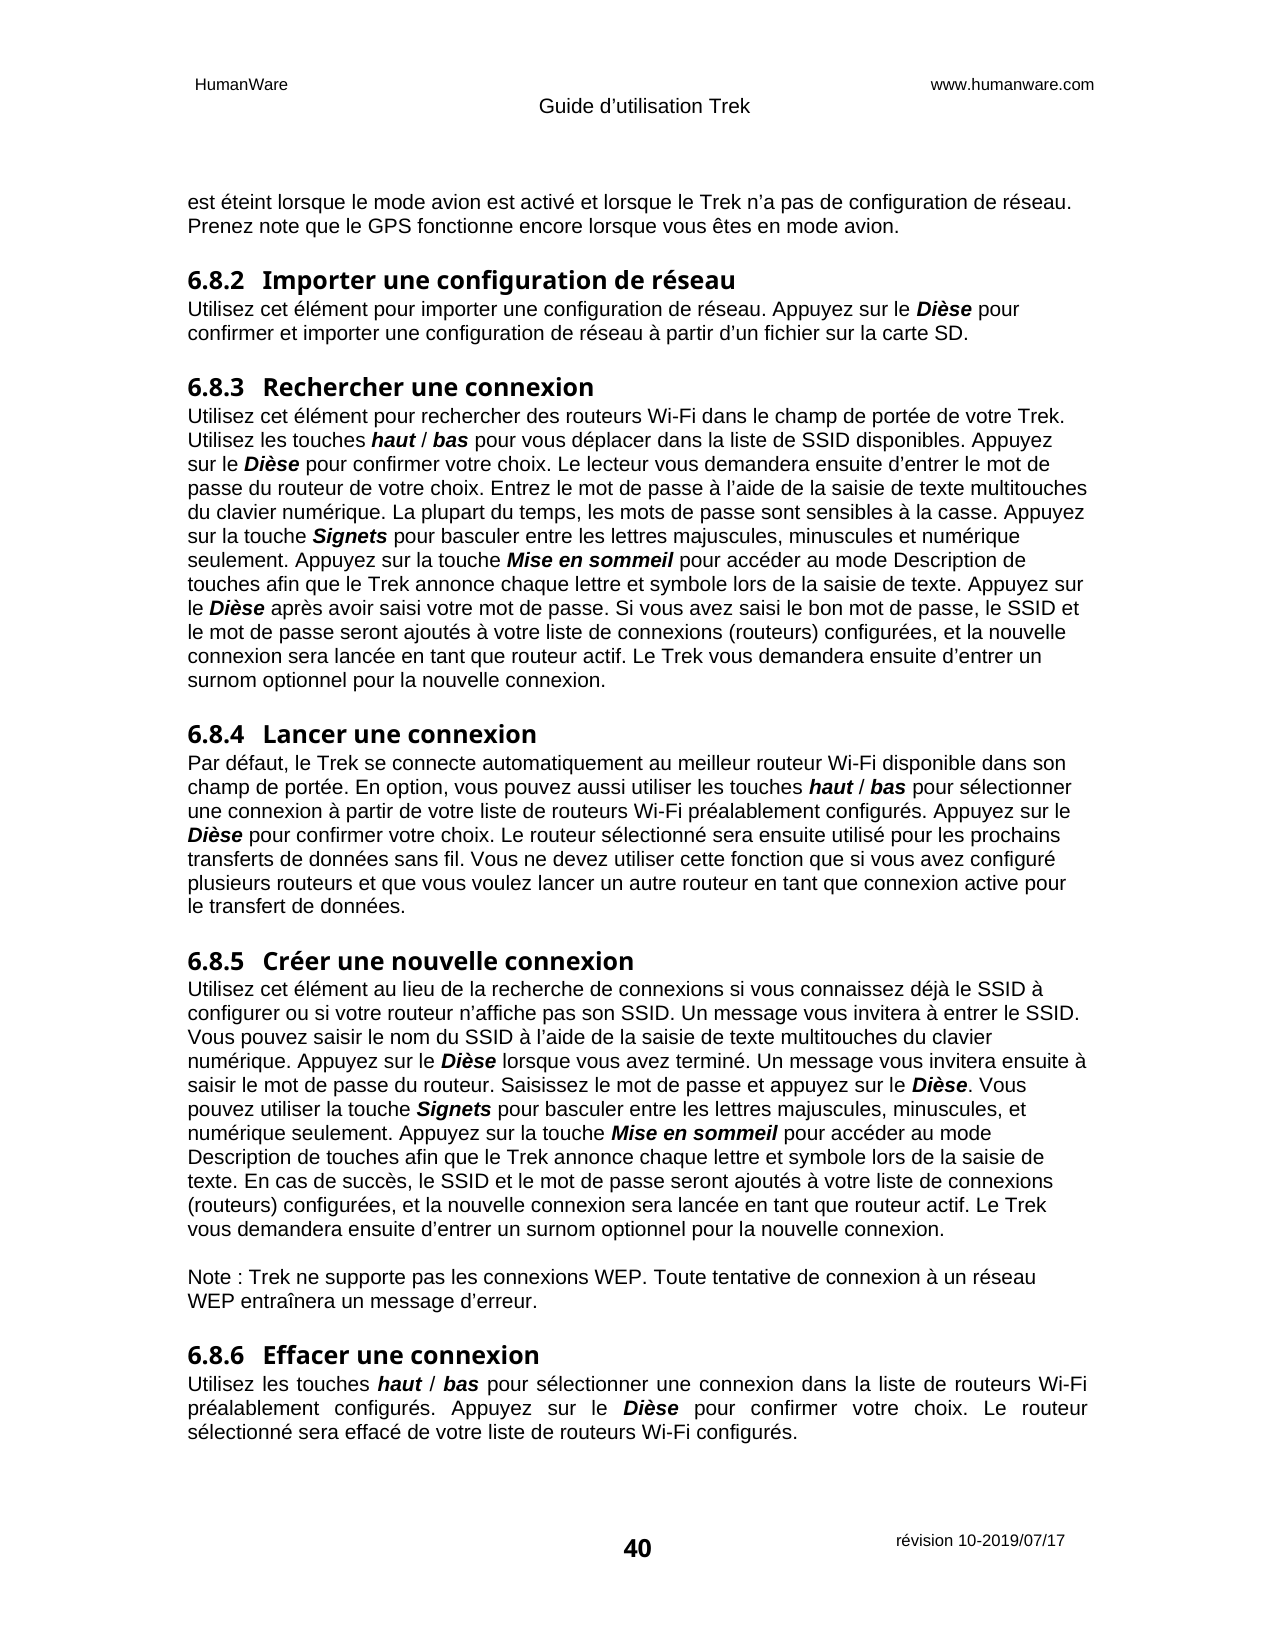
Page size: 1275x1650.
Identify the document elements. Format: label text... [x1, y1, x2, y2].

subtitle Lancer une connexion [187, 716, 1088, 751]
subtitle Importer une configuration de réseau [187, 263, 1088, 297]
subtitle Rechercher une connexion [187, 370, 1088, 404]
text Utilisez cet élément pour rechercher des routeurs Wi-Fi dans le champ de portée de votre Trek. Utilisez les touches haut / bas pour vous déplacer dans la liste de SSID disponibles. Appuyez sur le Dièse pour confirmer votre choix. Le lecteur vous demandera ensuite d’entrer le mot de passe du routeur de votre choix. Entrez le mot de passe à l’aide de la saisie de texte multitouches du clavier numérique. La plupart du temps, les mots de passe sont sensibles à la casse. Appuyez sur la touche Signets pour basculer entre les lettres majuscules, minuscules et numérique seulement. Appuyez sur la touche Mise en sommeil pour accéder au mode Description de touches afin que le Trek annonce chaque lettre et symbole lors de la saisie de texte. Appuyez sur le Dièse après avoir saisi votre mot de passe. Si vous avez saisi le bon mot de passe, le SSID et le mot de passe seront ajoutés à votre liste de connexions (routeurs) configurées, et la nouvelle connexion sera lancée en tant que routeur actif. Le Trek vous demandera ensuite d’entrer un surnom optionnel pour la nouvelle connexion. [187, 404, 1088, 691]
text Par défaut, le Trek se connecte automatiquement au meilleur routeur Wi-Fi disponible dans son champ de portée. En option, vous pouvez aussi utiliser les touches haut / bas pour sélectionner une connexion à partir de votre liste de routeurs Wi-Fi préalablement configurés. Appuyez sur le Dièse pour confirmer votre choix. Le routeur sélectionné sera ensuite utilisé pour les prochains transferts de données sans fil. Vous ne devez utiliser cette fonction que si vous avez configuré plusieurs routeurs et que vous voulez lancer un autre routeur en tant que connexion active pour le transfert de données. [187, 751, 1088, 918]
text Utilisez les touches haut / bas pour sélectionner une connexion dans la liste de routeurs Wi-Fi préalablement configurés. Appuyez sur le Dièse pour confirmer votre choix. Le routeur sélectionné sera effacé de votre liste de routeurs Wi-Fi configurés. [187, 1372, 1088, 1444]
text Utilisez cet élément au lieu de la recherche de connexions si vous connaissez déjà le SSID à configurer ou si votre routeur n’affiche pas son SSID. Un message vous invitera à entrer le SSID. Vous pouvez saisir le nom du SSID à l’aide de la saisie de texte multitouches du clavier numérique. Appuyez sur le Dièse lorsque vous avez terminé. Un message vous invitera ensuite à saisir le mot de passe du routeur. Saisissez le mot de passe et appuyez sur le Dièse. Vous pouvez utiliser la touche Signets pour basculer entre les lettres majuscules, minuscules, et numérique seulement. Appuyez sur la touche Mise en sommeil pour accéder au mode Description de touches afin que le Trek annonce chaque lettre et symbole lors de la saisie de texte. En cas de succès, le SSID et le mot de passe seront ajoutés à votre liste de connexions (routeurs) configurées, et la nouvelle connexion sera lancée en tant que routeur actif. Le Trek vous demandera ensuite d’entrer un surnom optionnel pour la nouvelle connexion. [187, 977, 1088, 1241]
subtitle Effacer une connexion [187, 1338, 1088, 1372]
text Utilisez cet élément pour importer une configuration de réseau. Appuyez sur le Dièse pour confirmer et importer une configuration de réseau à partir d’un fichier sur la carte SD. [187, 297, 1088, 345]
subtitle Créer une nouvelle connexion [187, 943, 1088, 977]
text Note : Trek ne supporte pas les connexions WEP. Toute tentative de connexion à un réseau WEP entraînera un message d’erreur. [187, 1265, 1088, 1313]
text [187, 190, 1088, 238]
